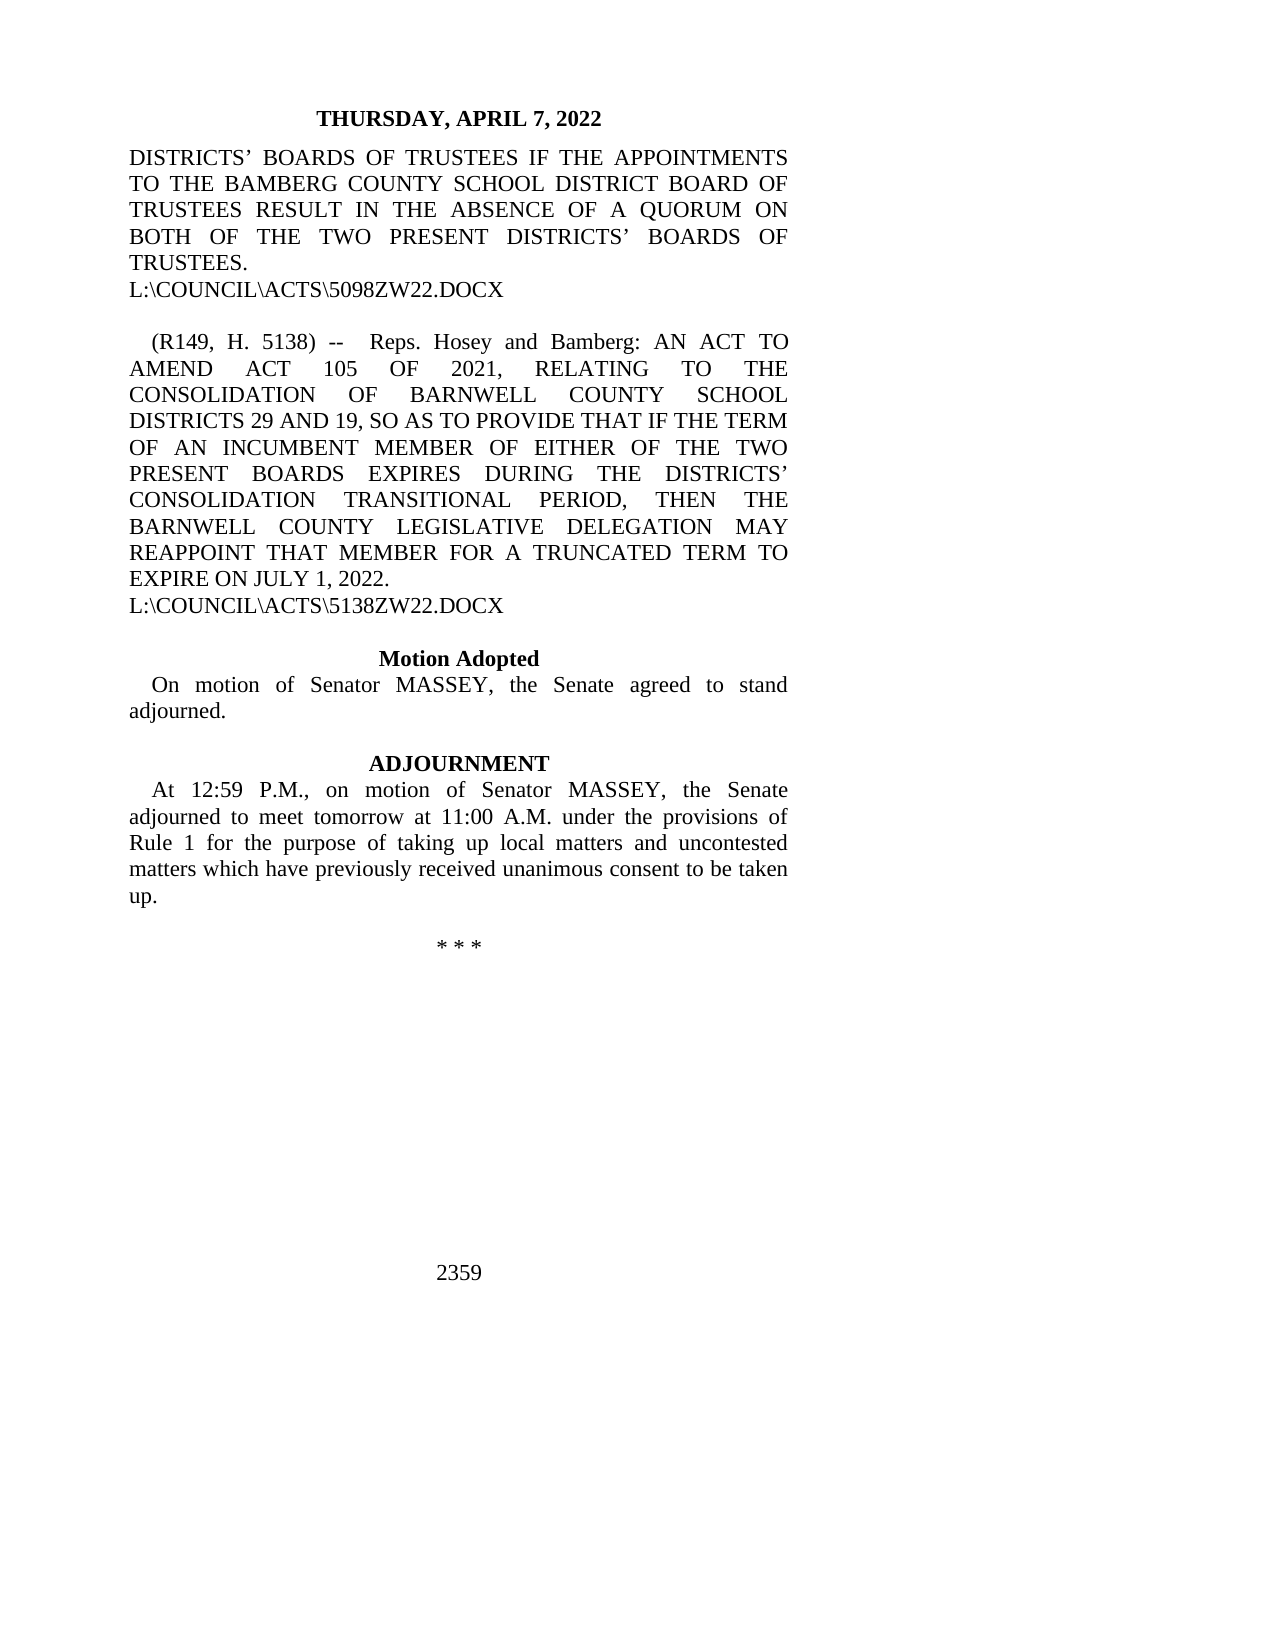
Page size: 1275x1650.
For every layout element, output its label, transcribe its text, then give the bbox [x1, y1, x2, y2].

text At 12:59 P.M., on motion of Senator MASSEY, the Senate adjourned to meet tomorrow at 11:00 A.M. under the provisions of Rule 1 for the purpose of taking up local matters and uncontested matters which have previously received unanimous consent to be taken up. [129, 776, 789, 908]
text (R149, H. 5138) -- Reps. Hosey and Bamberg: AN ACT TO AMEND ACT 105 OF 2021, RELATING TO THE CONSOLIDATION OF BARNWELL COUNTY SCHOOL DISTRICTS 29 AND 19, SO AS TO PROVIDE THAT IF THE TERM OF AN INCUMBENT MEMBER OF EITHER OF THE TWO PRESENT BOARDS EXPIRES DURING THE DISTRICTS’ CONSOLIDATION TRANSITIONAL PERIOD, THEN THE BARNWELL COUNTY LEGISLATIVE DELEGATION MAY REAPPOINT THAT MEMBER FOR A TRUNCATED TERM TO EXPIRE ON JULY 1, 2022. [129, 328, 789, 592]
text L:\COUNCIL\ACTS\5138ZW22.DOCX [129, 592, 789, 618]
text * * * [129, 934, 789, 961]
text ADJOURNMENT [129, 750, 789, 776]
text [129, 144, 789, 276]
text Motion Adopted [129, 644, 789, 671]
text L:\COUNCIL\ACTS\5098ZW22.DOCX [129, 276, 789, 302]
text On motion of Senator MASSEY, the Senate agreed to stand adjourned. [129, 671, 789, 724]
